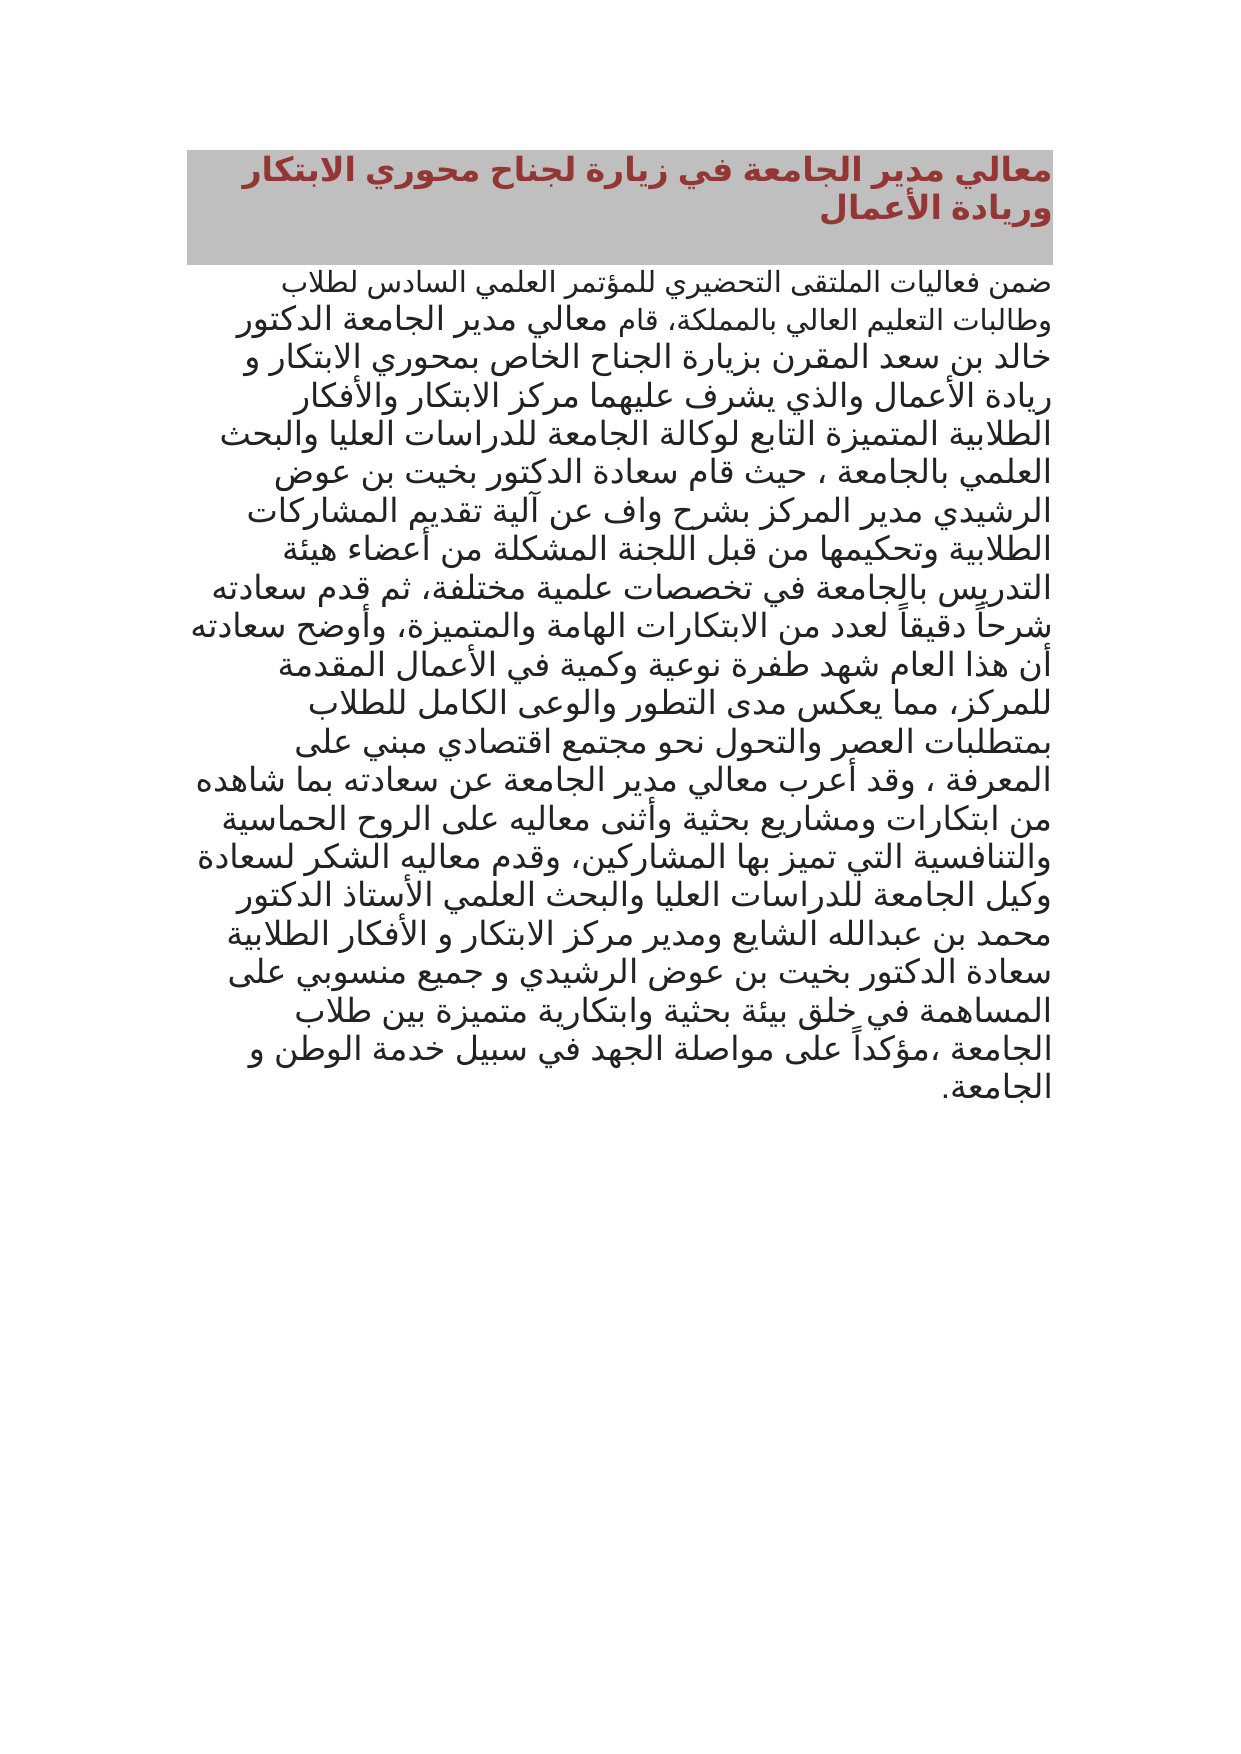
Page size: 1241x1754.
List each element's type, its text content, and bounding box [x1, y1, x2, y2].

text ضمن فعاليات الملتقى التحضيري للمؤتمر العلمي السادس لطلاب وطالبات التعليم العالي بالمملكة، قام معالي مدير الجامعة الدكتور خالد بن سعد المقرن بزيارة الجناح الخاص بمحوري الابتكار و ريادة الأعمال والذي يشرف عليهما مركز الابتكار والأفكار الطلابية المتميزة التابع لوكالة الجامعة للدراسات العليا والبحث العلمي بالجامعة ، حيث قام سعادة الدكتور بخيت بن عوض الرشيدي مدير المركز بشرح واف عن آلية تقديم المشاركات الطلابية وتحكيمها من قبل اللجنة المشكلة من أعضاء هيئة التدريس بالجامعة في تخصصات علمية مختلفة، ثم قدم سعادته شرحاً دقيقاً لعدد من الابتكارات الهامة والمتميزة، وأوضح سعادته أن هذا العام شهد طفرة نوعية وكمية في الأعمال المقدمة للمركز، مما يعكس مدى التطور والوعى الكامل للطلاب بمتطلبات العصر والتحول نحو مجتمع اقتصادي مبني على المعرفة ، وقد أعرب معالي مدير الجامعة عن سعادته بما شاهده من ابتكارات ومشاريع بحثية وأثنى معاليه على الروح الحماسية والتنافسية التي تميز بها المشاركين، وقدم معاليه الشكر لسعادة وكيل الجامعة للدراسات العليا والبحث العلمي الأستاذ الدكتور محمد بن عبدالله الشايع ومدير مركز الابتكار و الأفكار الطلابية سعادة الدكتور بخيت بن عوض الرشيدي و جميع منسوبي على المساهمة في خلق بيئة بحثية وابتكارية متميزة بين طلاب الجامعة ،مؤكداً على مواصلة الجهد في سبيل خدمة الوطن و الجامعة. [187, 265, 1053, 1106]
text معالي مدير الجامعة في زيارة لجناح محوري الابتكار وريادة الأعمال [187, 150, 870, 227]
